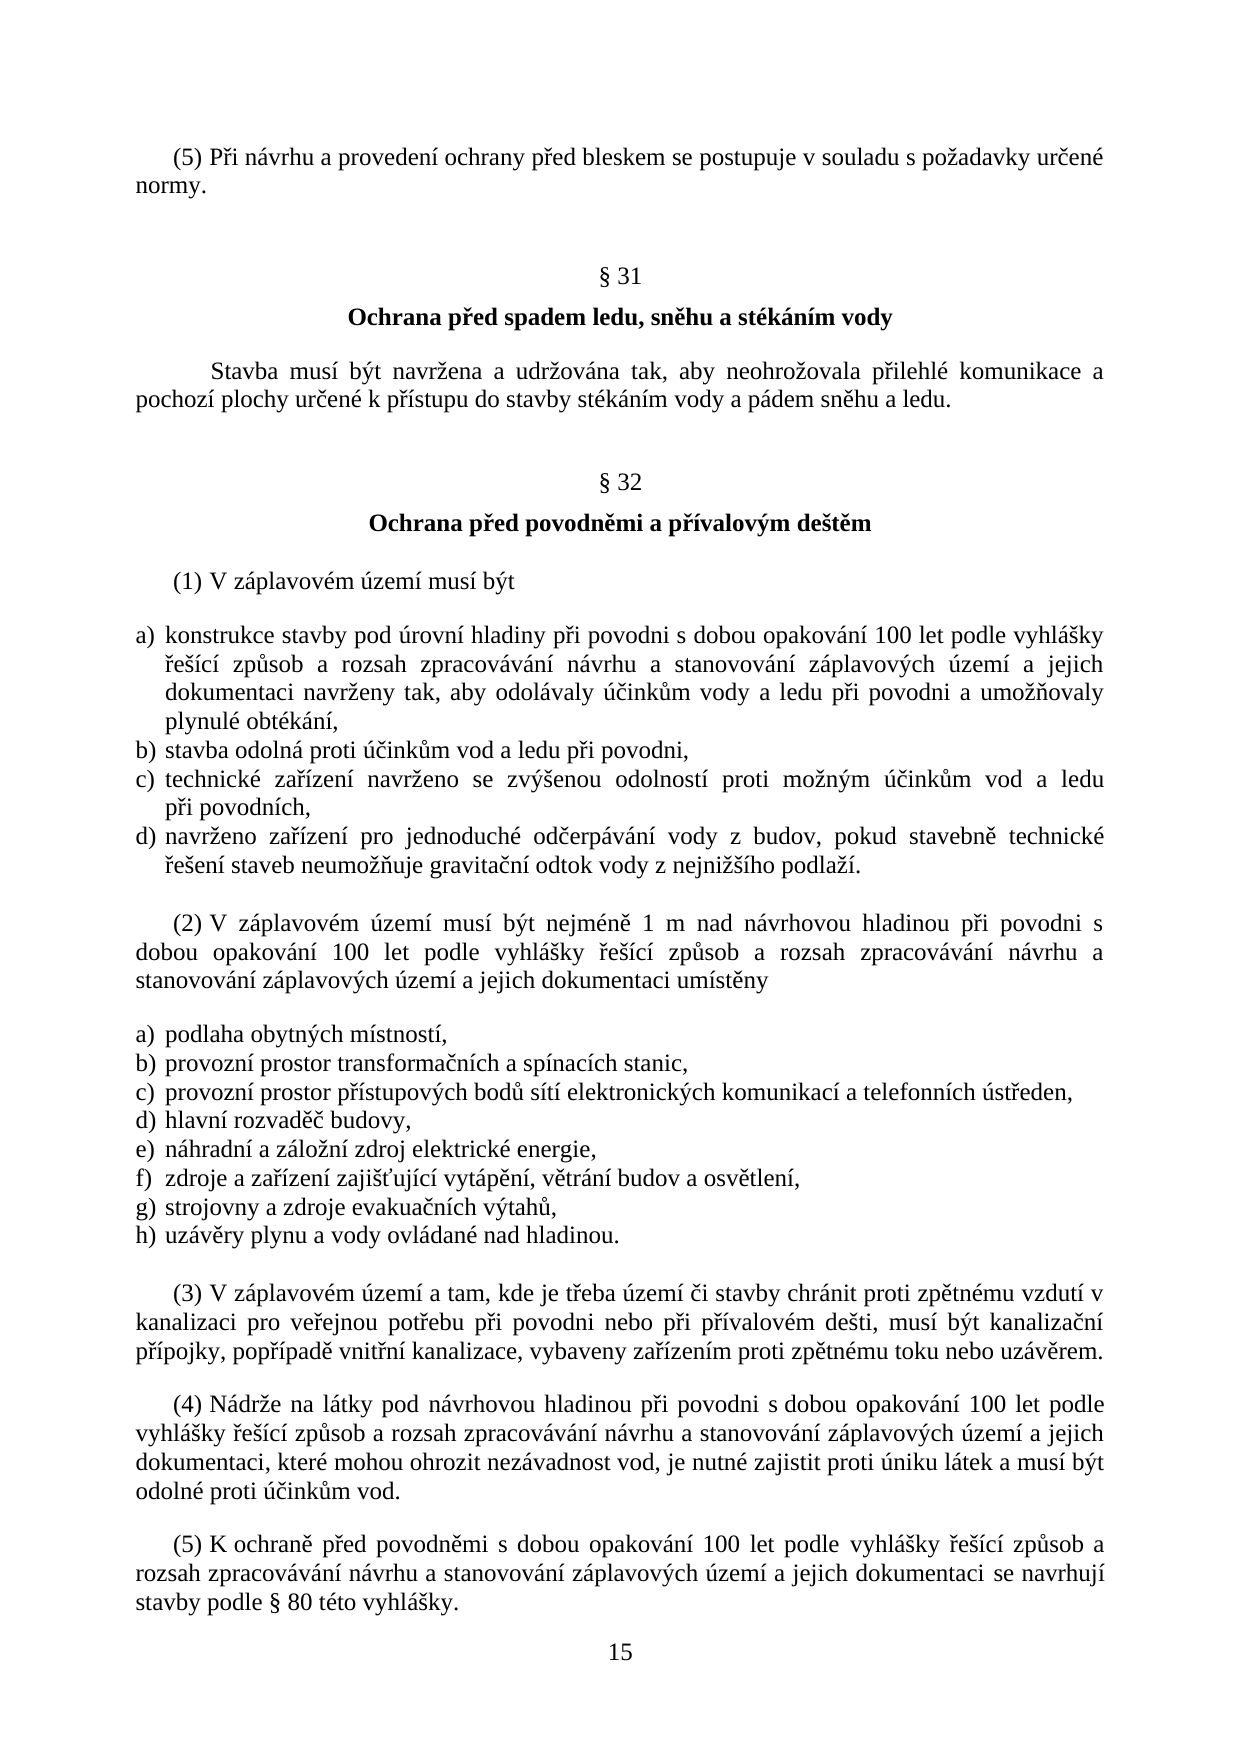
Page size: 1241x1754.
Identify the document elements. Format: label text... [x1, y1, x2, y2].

text § 32 [135, 467, 1105, 496]
list uzávěry plynu a vody ovládané nad hladinou. [135, 1220, 1105, 1249]
text Ochrana před povodněmi a přívalovým deštěm [135, 508, 1105, 537]
list Nádrže na látky pod návrhovou hladinou při povodni s dobou opakování 100 let podle vyhlášky řešící způsob a rozsah zpracovávání návrhu a stanovování záplavových území a jejich dokumentaci, které mohou ohrozit nezávadnost vod, je nutné zajistit proti úniku látek a musí být odolné proti účinkům vod. [135, 1389, 1105, 1504]
list strojovny a zdroje evakuačních výtahů, [135, 1192, 1105, 1220]
list konstrukce stavby pod úrovní hladiny při povodni s dobou opakování 100 let podle vyhlášky řešící způsob a rozsah zpracovávání návrhu a stanovování záplavových území a jejich dokumentaci navrženy tak, aby odolávaly účinkům vody a ledu při povodni a umožňovaly plynulé obtékání, [135, 620, 1105, 735]
list podlaha obytných místností, [135, 1019, 1105, 1048]
list stavba odolná proti účinkům vod a ledu při povodni, [135, 735, 1105, 764]
list navrženo zařízení pro jednoduché odčerpávání vody z budov, pokud stavebně technické řešení staveb neumožňuje gravitační odtok vody z nejnižšího podlaží. [135, 821, 1105, 879]
list V záplavovém území a tam, kde je třeba území či stavby chránit proti zpětnému vzdutí v kanalizaci pro veřejnou potřebu při povodni nebo při přívalovém dešti, musí být kanalizační přípojky, popřípadě vnitřní kanalizace, vybaveny zařízením proti zpětnému toku nebo uzávěrem. [135, 1278, 1105, 1364]
list hlavní rozvaděč budovy, [135, 1105, 1105, 1134]
text Stavba musí být navržena a udržována tak, aby neohrožovala přilehlé komunikace a pochozí plochy určené k přístupu do stavby stékáním vody a pádem sněhu a ledu. [135, 356, 1105, 413]
text Ochrana před spadem ledu, sněhu a stékáním vody [135, 302, 1105, 331]
text § 31 [135, 261, 1105, 289]
list technické zařízení navrženo se zvýšenou odolností proti možným účinkům vod a ledu při povodních, [135, 764, 1105, 821]
list V záplavovém území musí být nejméně nad návrhovou hladinou při povodni s dobou opakování 100 let podle vyhlášky řešící způsob a rozsah zpracovávání návrhu a stanovování záplavových území a jejich dokumentaci umístěny [135, 908, 1105, 994]
list Při návrhu a provedení ochrany před bleskem se postupuje v souladu s požadavky určené normy. [135, 142, 1105, 199]
list K ochraně před povodněmi s dobou opakování 100 let podle vyhlášky řešící způsob a rozsah zpracovávání návrhu a stanovování záplavových území a jejich dokumentaci se navrhují stavby podle § 80 této vyhlášky. [135, 1529, 1105, 1616]
list provozní prostor transformačních a spínacích stanic, [135, 1048, 1105, 1077]
list zdroje a zařízení zajišťující vytápění, větrání budov a osvětlení, [135, 1163, 1105, 1192]
list V záplavovém území musí být [135, 566, 1105, 595]
list provozní prostor přístupových bodů sítí elektronických komunikací a telefonních ústředen, [135, 1077, 1105, 1105]
list náhradní a záložní zdroj elektrické energie, [135, 1134, 1105, 1163]
